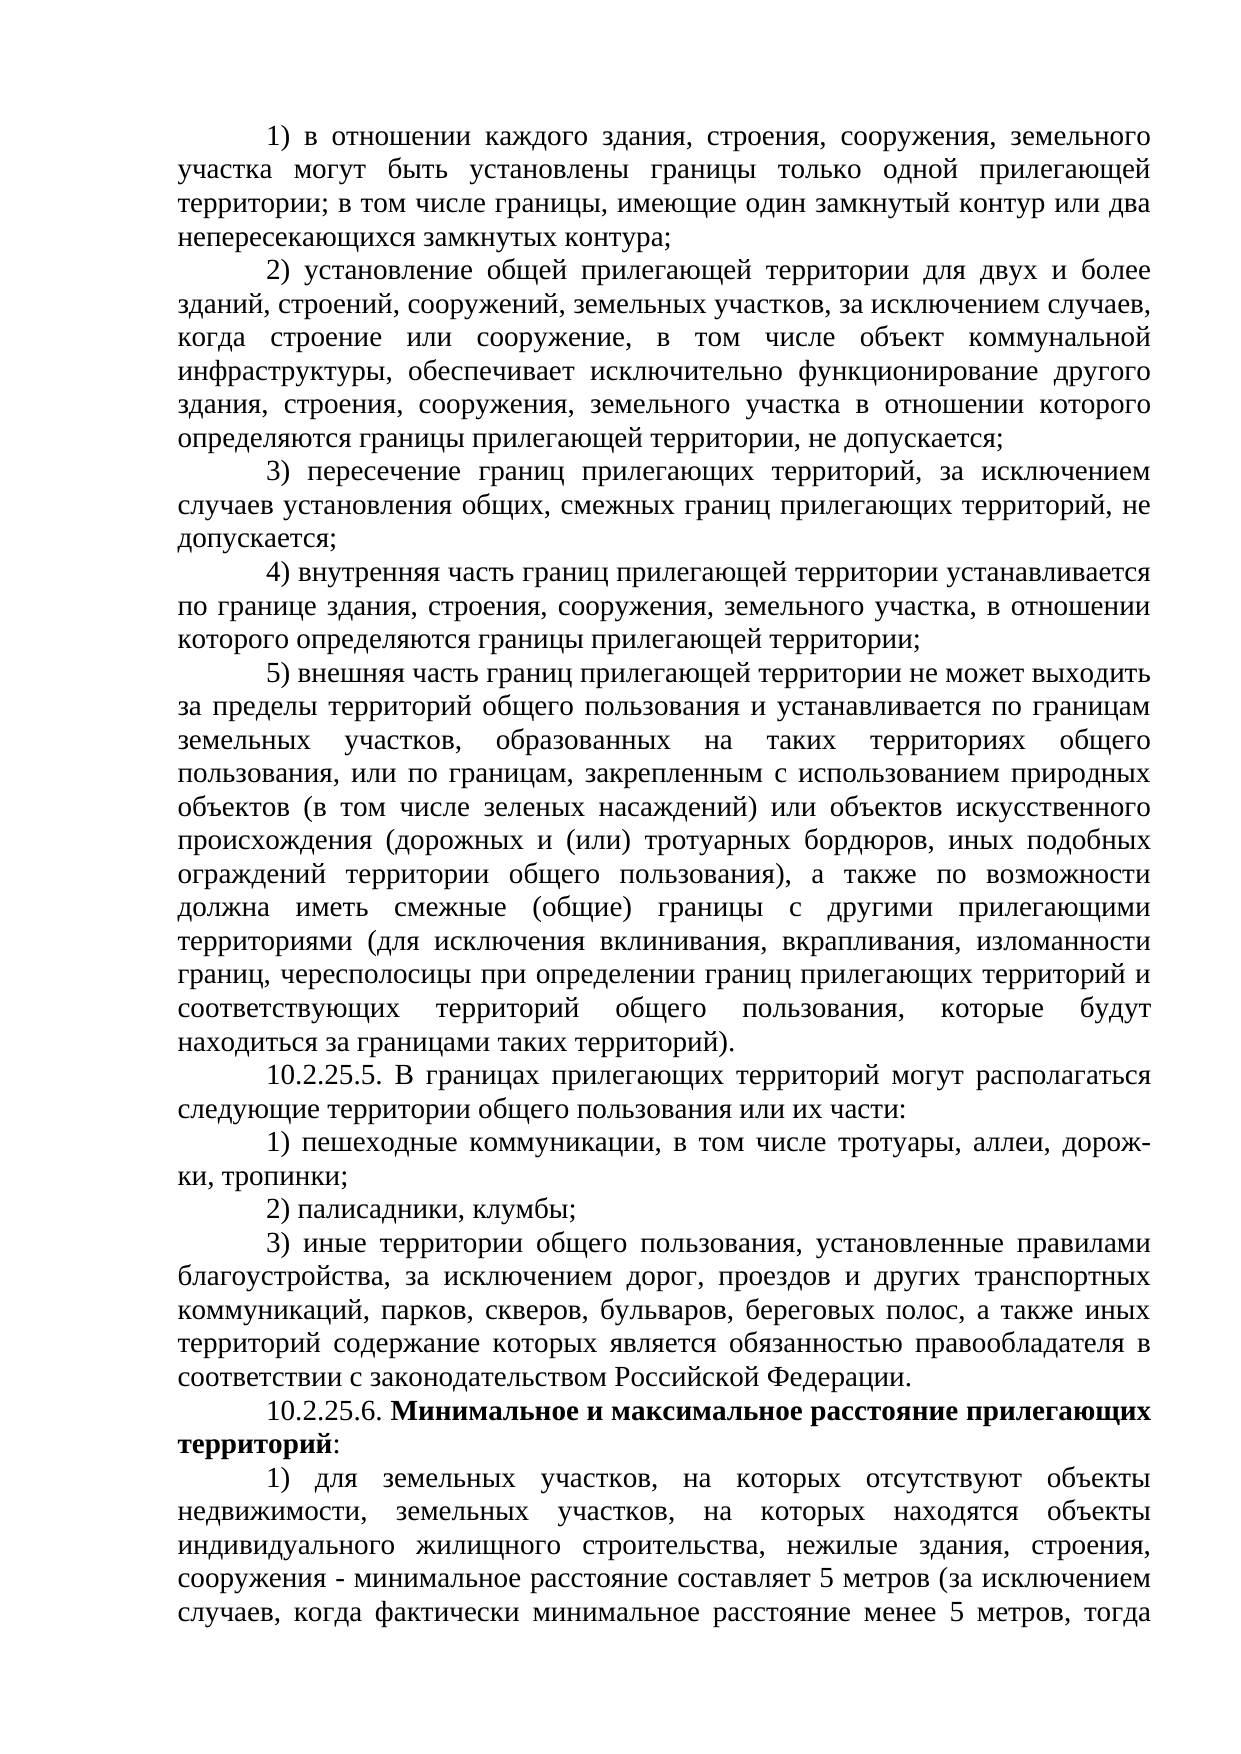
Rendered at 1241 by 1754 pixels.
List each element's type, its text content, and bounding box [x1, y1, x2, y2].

text 3) иные территории общего пользования, установленные правилами благоустройства, за исключением дорог, проездов и других транспортных коммуникаций, парков, скверов, бульваров, береговых полос, а также иных территорий содержание которых является обязанностью правообладателя в соответствии с законодательством Российской Федерации. [177, 1225, 1152, 1393]
text 4) внутренняя часть границ прилегающей территории устанавливается по границе здания, строения, сооружения, земельного участка, в отношении которого определяются границы прилегающей территории; [177, 554, 1152, 655]
text 1) в отношении каждого здания, строения, сооружения, земельного участка могут быть установлены границы только одной прилегающей территории; в том числе границы, имеющие один замкнутый контур или два непересекающихся замкнутых контура; [177, 118, 1152, 252]
text 1) пешеходные коммуникации, в том числе тротуары, аллеи, дорож-ки, тропинки; [177, 1124, 1152, 1191]
text 5) внешняя часть границ прилегающей территории не может выходить за пределы территорий общего пользования и устанавливается по границам земельных участков, образованных на таких территориях общего пользования, или по границам, закрепленным с использованием природных объектов (в том числе зеленых насаждений) или объектов искусственного происхождения (дорожных и (или) тротуарных бордюров, иных подобных ограждений территории общего пользования), а также по возможности должна иметь смежные (общие) границы с другими прилегающими территориями (для исключения вклинивания, вкрапливания, изломанности границ, чересполосицы при определении границ прилегающих территорий и соответствующих территорий общего пользования, которые будут находиться за границами таких территорий). [177, 655, 1152, 1057]
text 10.2.25.6. Минимальное и максимальное расстояние прилегающих территорий: [177, 1393, 1152, 1460]
text 2) установление общей прилегающей территории для двух и более зданий, строений, сооружений, земельных участков, за исключением случаев, когда строение или сооружение, в том числе объект коммунальной инфраструктуры, обеспечивает исключительно функционирование другого здания, строения, сооружения, земельного участка в отношении которого определяются границы прилегающей территории, не допускается; [177, 252, 1152, 453]
text 2) палисадники, клумбы; [177, 1191, 1152, 1225]
text 10.2.25.5. В границах прилегающих территорий могут располагаться следующие территории общего пользования или их части: [177, 1057, 1152, 1124]
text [177, 1460, 1152, 1627]
text 3) пересечение границ прилегающих территорий, за исключением случаев установления общих, смежных границ прилегающих территорий, не допускается; [177, 453, 1152, 554]
